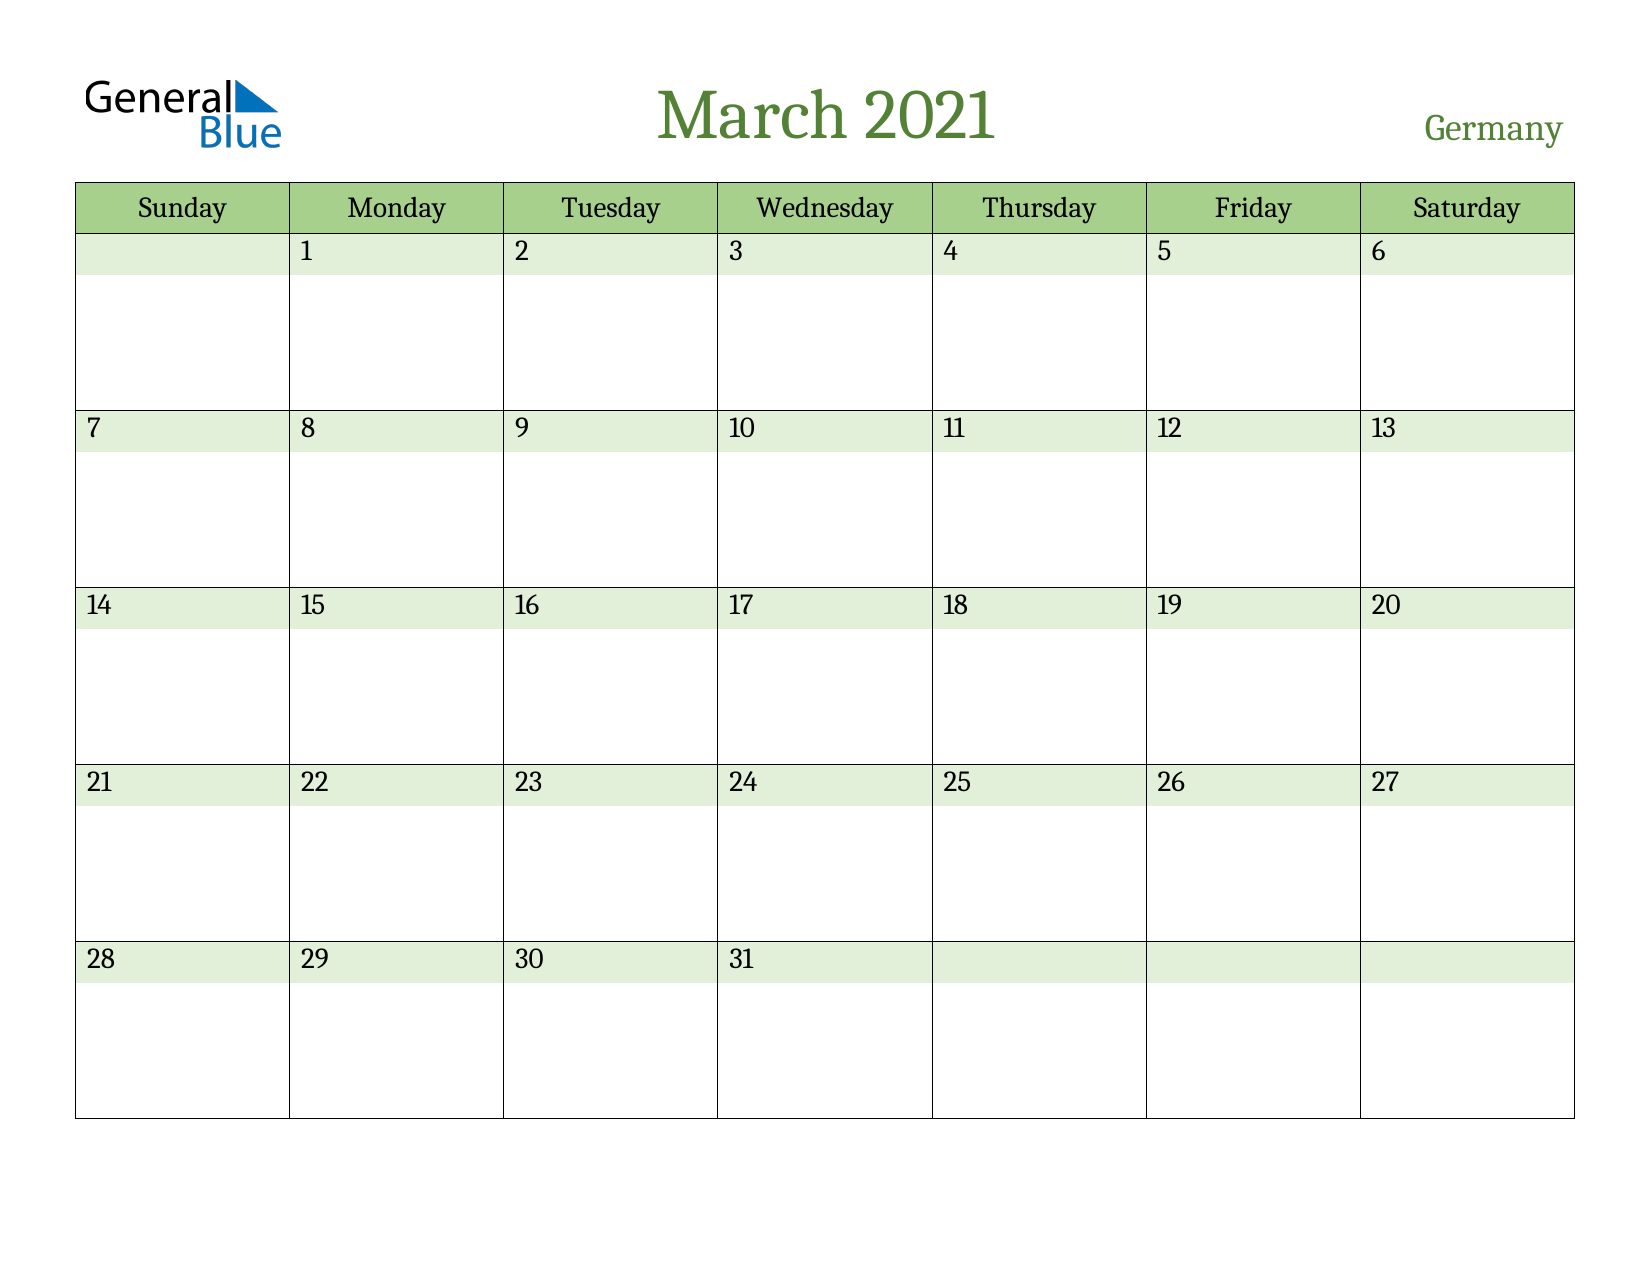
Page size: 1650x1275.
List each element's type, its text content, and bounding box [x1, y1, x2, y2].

table_cell [1361, 275, 1574, 410]
table_cell [1361, 629, 1574, 764]
table_cell [1147, 806, 1360, 941]
table_cell [290, 983, 503, 1118]
table_cell [718, 275, 932, 410]
table_cell 15 [290, 588, 503, 629]
table_cell 28 [76, 942, 289, 983]
table_cell [504, 452, 717, 587]
table_cell 6 [1361, 234, 1574, 275]
table_cell Saturday [1361, 183, 1574, 233]
table_cell [504, 275, 717, 410]
table_cell [718, 452, 932, 587]
table_cell 12 [1147, 411, 1360, 452]
table_cell [504, 629, 717, 764]
table_cell [1361, 983, 1574, 1118]
table_cell 16 [504, 588, 717, 629]
table_header Germany [1146, 75, 1574, 182]
table_cell 29 [290, 942, 503, 983]
table_cell 2 [504, 234, 717, 275]
table_cell 30 [504, 942, 717, 983]
table_header [76, 75, 503, 182]
table_cell 31 [718, 942, 932, 983]
table_cell [76, 629, 289, 764]
table_cell [76, 983, 289, 1118]
table_cell [76, 452, 289, 587]
table_cell 3 [718, 234, 932, 275]
table_cell 21 [76, 765, 289, 806]
table_cell 20 [1361, 588, 1574, 629]
table_cell 19 [1147, 588, 1360, 629]
table_cell [718, 806, 932, 941]
table_cell 4 [933, 234, 1146, 275]
table_cell [933, 275, 1146, 410]
picture [86, 80, 281, 148]
table_cell 5 [1147, 234, 1360, 275]
table_cell Thursday [933, 183, 1146, 233]
table_cell [933, 942, 1146, 983]
table_cell 7 [76, 411, 289, 452]
table_cell [504, 983, 717, 1118]
table_cell [718, 983, 932, 1118]
table_cell [718, 629, 932, 764]
table_cell 8 [290, 411, 503, 452]
table_cell [504, 806, 717, 941]
table_cell 23 [504, 765, 717, 806]
table_cell [290, 275, 503, 410]
table_cell 26 [1147, 765, 1360, 806]
table_cell Monday [290, 183, 503, 233]
table_cell [933, 452, 1146, 587]
table_cell 25 [933, 765, 1146, 806]
table_cell [1147, 275, 1360, 410]
table_cell [933, 983, 1146, 1118]
table_cell 24 [718, 765, 932, 806]
table_cell [1147, 983, 1360, 1118]
table_cell 11 [933, 411, 1146, 452]
table_cell [1361, 942, 1574, 983]
table_cell [1147, 942, 1360, 983]
table_cell Wednesday [718, 183, 932, 233]
table_cell 9 [504, 411, 717, 452]
table_cell [76, 806, 289, 941]
table_cell Tuesday [504, 183, 717, 233]
table_cell 17 [718, 588, 932, 629]
table_cell [1361, 452, 1574, 587]
table_cell [290, 629, 503, 764]
table_cell [1361, 806, 1574, 941]
table_cell [933, 629, 1146, 764]
table_cell [1147, 452, 1360, 587]
table_cell 27 [1361, 765, 1574, 806]
table_cell [76, 275, 289, 410]
table_cell 22 [290, 765, 503, 806]
table_cell Friday [1147, 183, 1360, 233]
table_header March 2021 [504, 75, 1146, 182]
table_cell 1 [290, 234, 503, 275]
table_cell [76, 234, 289, 275]
table_cell 14 [76, 588, 289, 629]
table_cell [1147, 629, 1360, 764]
table_cell Sunday [76, 183, 289, 233]
table_cell 13 [1361, 411, 1574, 452]
table_cell [290, 452, 503, 587]
table_cell 18 [933, 588, 1146, 629]
table_cell 10 [718, 411, 932, 452]
table_cell [933, 806, 1146, 941]
table_cell [290, 806, 503, 941]
